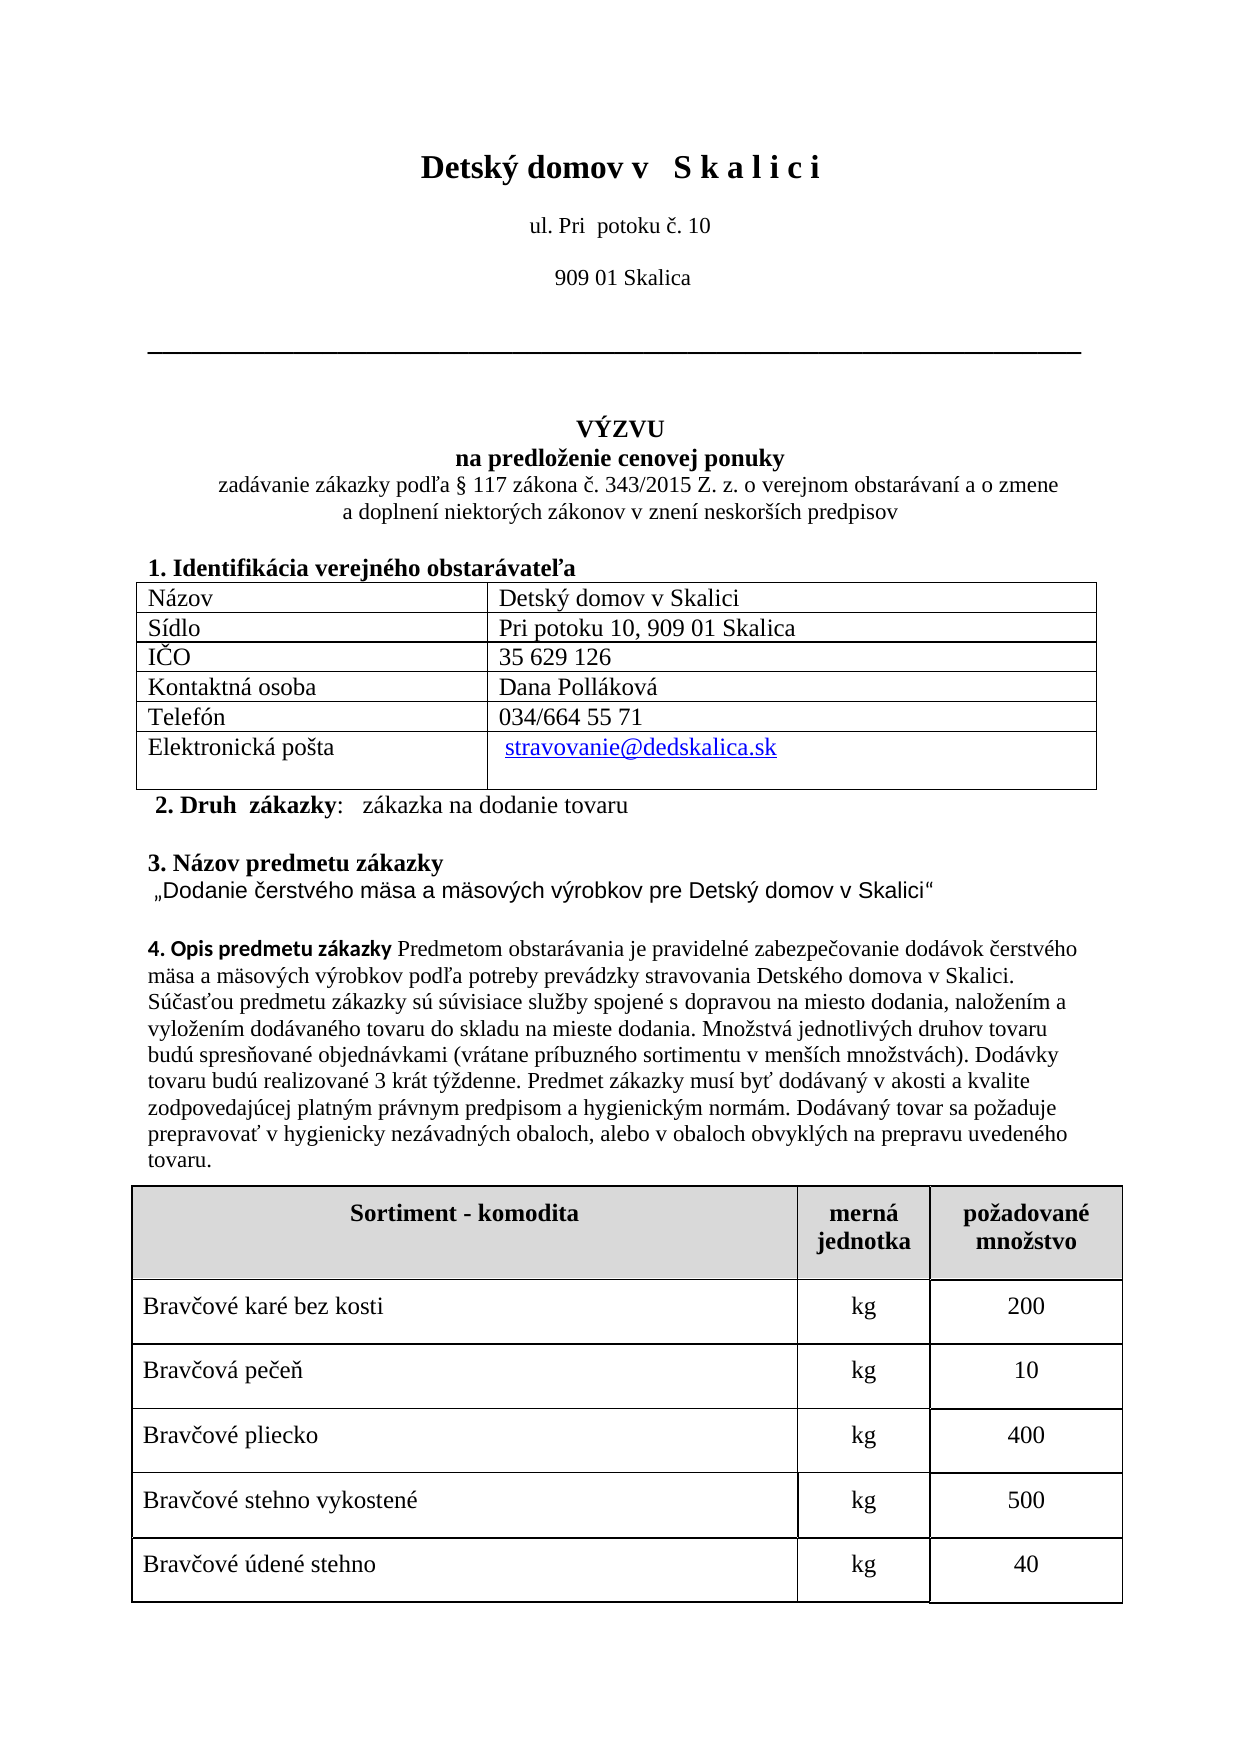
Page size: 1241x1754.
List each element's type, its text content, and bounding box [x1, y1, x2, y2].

table_cell 034/664 55 71 [488, 702, 1096, 731]
text 3. Názov predmetu zákazky [148, 848, 1093, 877]
table_header Detský domov v Skalici [488, 583, 1096, 612]
table_cell 40 [931, 1539, 1122, 1601]
table_cell Pri potoku 10, 909 01 Skalica [488, 613, 1096, 641]
table_cell 500 [931, 1474, 1122, 1537]
table_cell Bravčové stehno vykostené [133, 1473, 797, 1537]
table_cell Sídlo [137, 613, 487, 641]
text 4. Opis predmetu zákazky Predmetom obstarávania je pravidelné zabezpečovanie dodávok čerstvého mäsa a mäsových výrobkov podľa potreby prevádzky stravovania Detského domova v Skalici. Súčasťou predmetu zákazky sú súvisiace služby spojené s dopravou na miesto dodania, naložením a vyložením dodávaného tovaru do skladu na mieste dodania. Množstvá jednotlivých druhov tovaru budú spresňované objednávkami (vrátane príbuzného sortimentu v menších množstvách). Dodávky tovaru budú realizované 3 krát týždenne. Predmet zákazky musí byť dodávaný v akosti a kvalite zodpovedajúcej platným právnym predpisom a hygienickým normám. Dodávaný tovar sa požaduje prepravovať v hygienicky nezávadných obaloch, alebo v obaloch obvyklých na prepravu uvedeného tovaru. [148, 934, 1093, 1173]
text 1. Identifikácia verejného obstarávateľa [148, 553, 1093, 582]
table_cell Bravčové údené stehno [133, 1539, 797, 1601]
table_header požadované množstvo [931, 1187, 1122, 1278]
table_cell kg [799, 1473, 929, 1537]
table_cell kg [798, 1280, 929, 1343]
table_cell Kontaktná osoba [137, 672, 487, 701]
text ________________________________________________________________ [148, 323, 1093, 356]
table_cell kg [798, 1539, 929, 1601]
table_cell Elektronická pošta [137, 732, 487, 789]
table_cell kg [798, 1345, 929, 1408]
text VÝZVU [148, 414, 1093, 443]
table_header merná jednotka [798, 1187, 929, 1278]
table_cell 10 [931, 1345, 1122, 1408]
table_cell stravovanie@dedskalica.sk [488, 732, 1096, 789]
text 909 01 Skalica [148, 263, 1093, 290]
text 2. Druh zákazky: zákazka na dodanie tovaru [155, 790, 1093, 819]
text Detský domov v S k a l i c i [148, 148, 1093, 186]
table_header Názov [137, 583, 487, 612]
text „Dodanie čerstvého mäsa a mäsových výrobkov pre Detský domov v Skalici“ [148, 877, 1093, 905]
table_cell kg [798, 1409, 929, 1472]
table_cell 200 [931, 1281, 1122, 1343]
table_cell Telefón [137, 702, 487, 731]
table_cell 35 629 126 [488, 643, 1096, 671]
table_cell Dana Polláková [488, 672, 1096, 701]
table_header Sortiment - komodita [133, 1187, 797, 1278]
table_cell Bravčová pečeň [133, 1345, 797, 1408]
text zadávanie zákazky podľa § 117 zákona č. 343/2015 Z. z. o verejnom obstarávaní a o zmene a doplnení niektorých zákonov v znení neskorších predpisov [148, 471, 1093, 524]
text ul. Pri potoku č. 10 [148, 212, 1093, 239]
table_cell IČO [137, 643, 487, 671]
table_cell 400 [931, 1410, 1122, 1472]
text na predloženie cenovej ponuky [148, 443, 1093, 471]
table_cell Bravčové karé bez kosti [133, 1280, 797, 1343]
table_cell Bravčové pliecko [133, 1409, 797, 1472]
